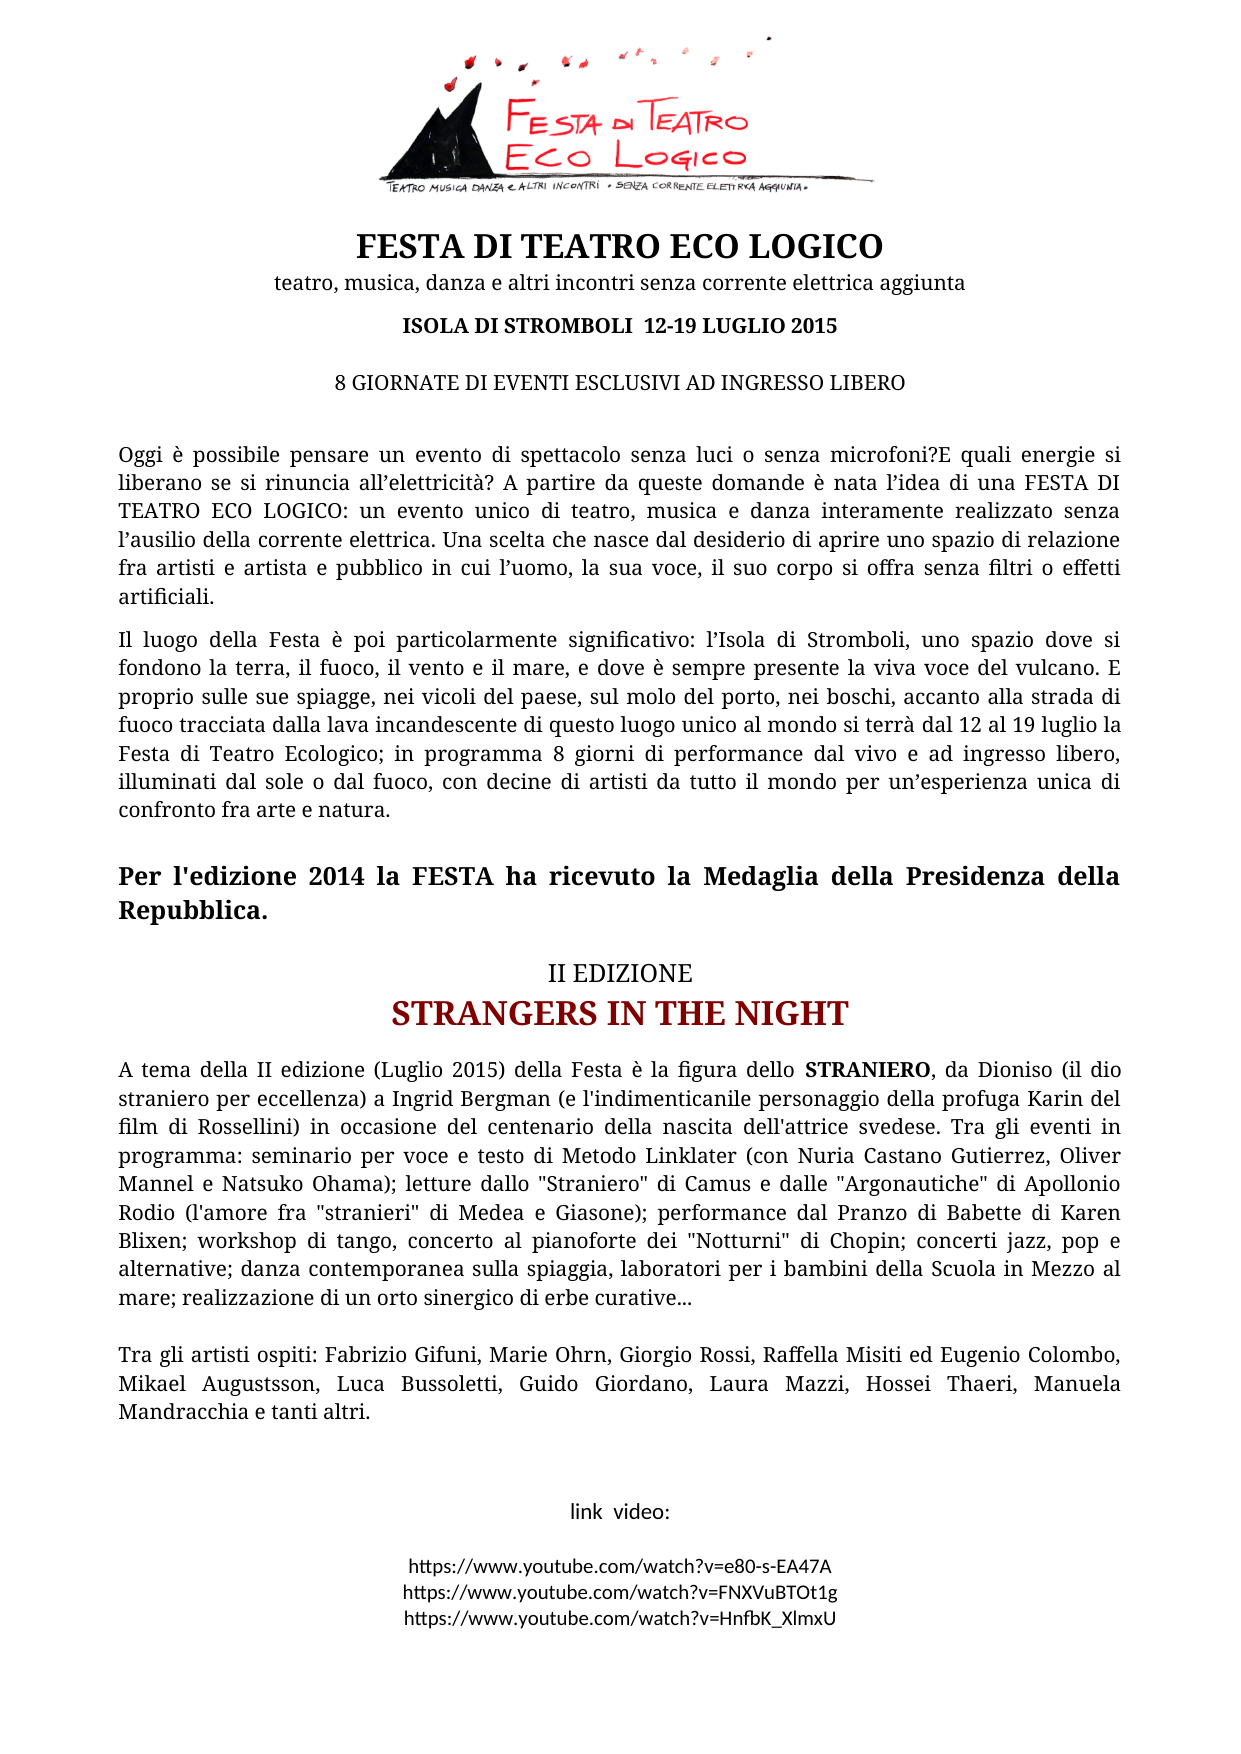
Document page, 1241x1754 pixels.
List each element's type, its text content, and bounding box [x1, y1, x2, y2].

text link video: [118, 1497, 1122, 1525]
text Il luogo della Festa è poi particolarmente significativo: l’Isola di Stromboli, uno spazio dove si fondono la terra, il fuoco, il vento e il mare, e dove è sempre presente la viva voce del vulcano. E proprio sulle sue spiagge, nei vicoli del paese, sul molo del porto, nei boschi, accanto alla strada di fuoco tracciata dalla lava incandescente di questo luogo unico al mondo si terrà dal 12 al 19 luglio la Festa di Teatro Ecologico; in programma 8 giorni di performance dal vivo e ad ingresso libero, illuminati dal sole o dal fuoco, con decine di artisti da tutto il mondo per un’esperienza unica di confronto fra arte e natura. [118, 625, 1122, 824]
text https://www.youtube.com/watch?v=HnfbK_XlmxU [118, 1605, 1122, 1630]
text https://www.youtube.com/watch?v=e80-s-EA47A [118, 1553, 1122, 1579]
text FESTA DI TEATRO ECO LOGICO [118, 223, 1122, 268]
text ISOLA DI STROMBOLI 12-19 LUGLIO 2015 [118, 311, 1122, 340]
text teatro, musica, danza e altri incontri senza corrente elettrica aggiunta [118, 268, 1122, 297]
picture [354, 14, 886, 223]
text Oggi è possibile pensare un evento di spettacolo senza luci o senza microfoni?E quali energie si liberano se si rinuncia all’elettricità? A partire da queste domande è nata l’idea di una FESTA DI TEATRO ECO LOGICO: un evento unico di teatro, musica e danza interamente realizzato senza l’ausilio della corrente elettrica. Una scelta che nasce dal desiderio di aprire uno spazio di relazione fra artisti e artista e pubblico in cui l’uomo, la sua voce, il suo corpo si offra senza filtri o effetti artificiali. [118, 440, 1122, 610]
text STRANGERS IN THE NIGHT [118, 990, 1122, 1035]
text https://www.youtube.com/watch?v=FNXVuBTOt1g [118, 1579, 1122, 1604]
text Tra gli artisti ospiti: Fabrizio Gifuni, Marie Ohrn, Giorgio Rossi, Raffella Misiti ed Eugenio Colombo, Mikael Augustsson, Luca Bussoletti, Guido Giordano, Laura Mazzi, Hossei Thaeri, Manuela Mandracchia e tanti altri. [118, 1340, 1122, 1426]
text II EDIZIONE [118, 956, 1122, 989]
text A tema della II edizione (Luglio 2015) della Festa è la figura dello STRANIERO, da Dioniso (il dio straniero per eccellenza) a Ingrid Bergman (e l'indimenticanile personaggio della profuga Karin del film di Rossellini) in occasione del centenario della nascita dell'attrice svedese. Tra gli eventi in programma: seminario per voce e testo di Metodo Linklater (con Nuria Castano Gutierrez, Oliver Mannel e Natsuko Ohama); letture dallo "Straniero" di Camus e dalle "Argonautiche" di Apollonio Rodio (l'amore fra "stranieri" di Medea e Giasone); performance dal Pranzo di Babette di Karen Blixen; workshop di tango, concerto al pianoforte dei "Notturni" di Chopin; concerti jazz, pop e alternative; danza contemporanea sulla spiaggia, laboratori per i bambini della Scuola in Mezzo al mare; realizzazione di un orto sinergico di erbe curative... [118, 1056, 1122, 1311]
text 8 GIORNATE DI EVENTI ESCLUSIVI AD INGRESSO LIBERO [118, 368, 1122, 397]
text Per l'edizione 2014 la FESTA ha ricevuto la Medaglia della Presidenza della Repubblica. [118, 858, 1122, 927]
